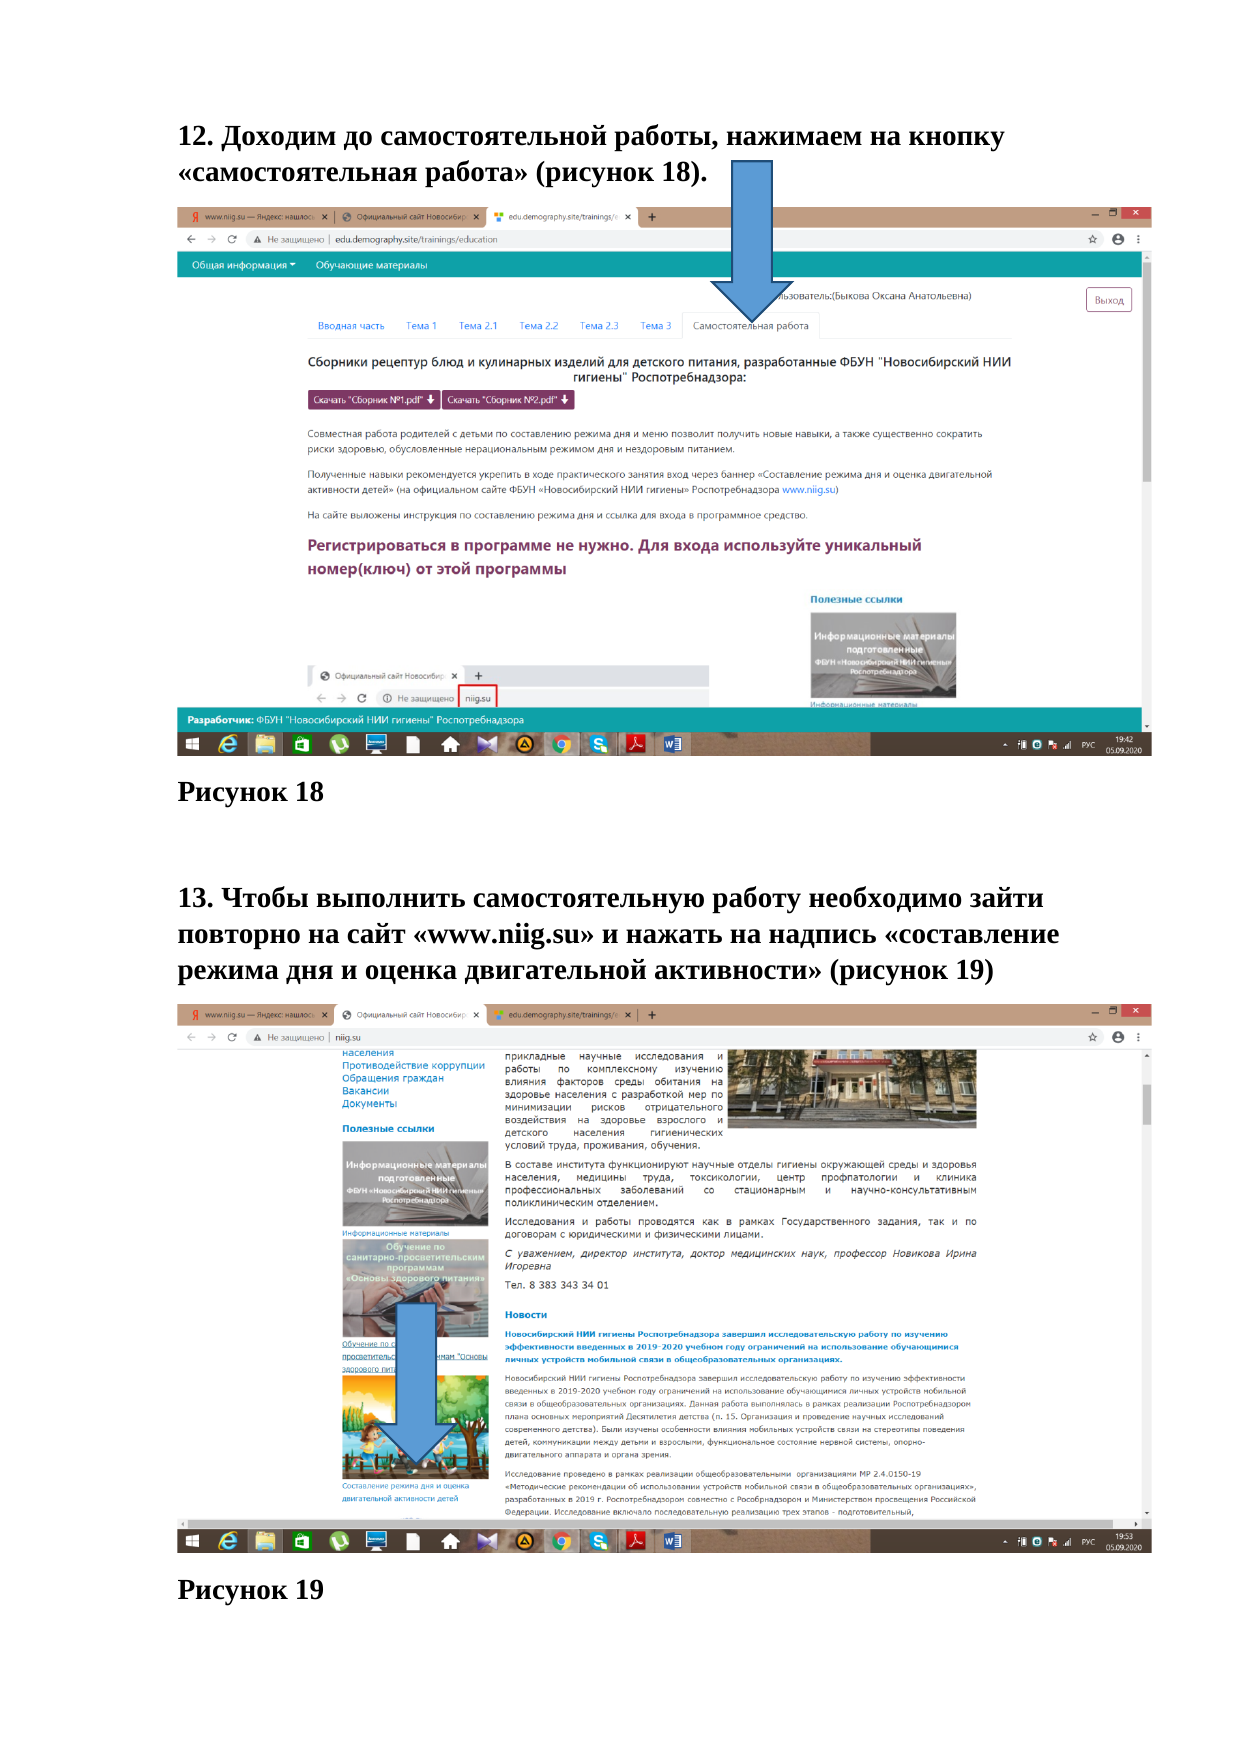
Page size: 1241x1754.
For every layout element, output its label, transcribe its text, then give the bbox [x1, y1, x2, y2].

text 12. Доходим до самостоятельной работы, нажимаем на кнопку «самостоятельная работа» (рисунок 18). [177, 118, 1152, 188]
picture [177, 207, 1152, 756]
picture [177, 1004, 1152, 1553]
text 13. Чтобы выполнить самостоятельную работу необходимо зайти повторно на сайт «www.niig.su» и нажать на надпись «составление режима дня и оценка двигательной активности» (рисунок 19) [177, 880, 1152, 986]
text Рисунок 18 [177, 774, 1152, 808]
text Рисунок 19 [177, 1572, 1152, 1605]
